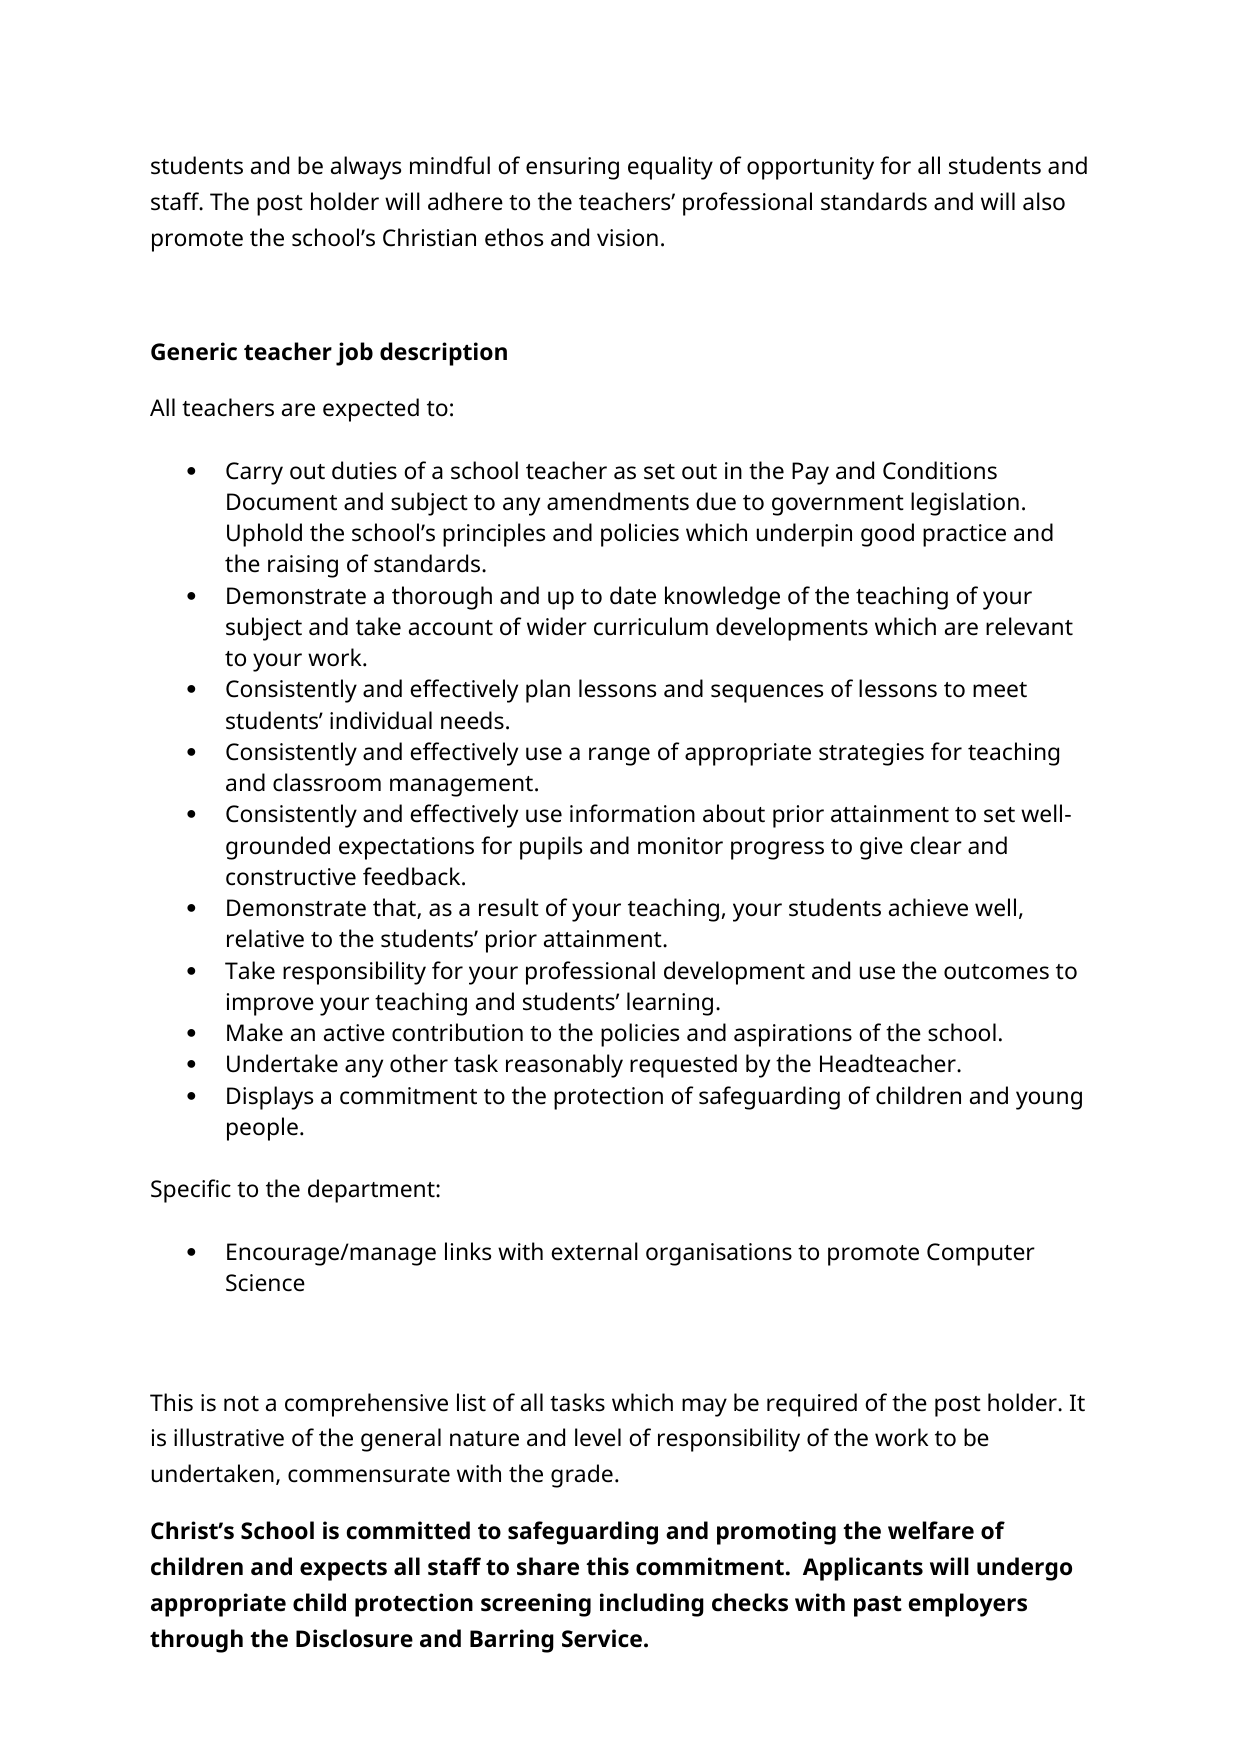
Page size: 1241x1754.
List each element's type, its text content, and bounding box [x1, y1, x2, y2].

list Displays a commitment to the protection of safeguarding of children and young people. [187, 1080, 1090, 1142]
list Demonstrate that, as a result of your teaching, your students achieve well, relative to the students’ prior attainment. [187, 892, 1090, 955]
list Take responsibility for your professional development and use the outcomes to improve your teaching and students’ learning. [187, 955, 1090, 1017]
text All teachers are expected to: [150, 392, 1090, 423]
text Generic teacher job description [150, 335, 1090, 367]
text Specific to the department: [150, 1173, 1090, 1205]
list Consistently and effectively plan lessons and sequences of lessons to meet students’ individual needs. [187, 673, 1090, 736]
list Consistently and effectively use a range of appropriate strategies for teaching and classroom management. [187, 736, 1090, 798]
text Christ’s School is committed to safeguarding and promoting the welfare of children and expects all staff to share this commitment. Applicants will undergo appropriate child protection screening including checks with past employers through the Disclosure and Barring Service. [150, 1515, 1090, 1654]
list Make an active contribution to the policies and aspirations of the school. [187, 1017, 1090, 1048]
list Carry out duties of a school teacher as set out in the Pay and Conditions Document and subject to any amendments due to government legislation. Uphold the school’s principles and policies which underpin good practice and the raising of standards. [187, 455, 1090, 580]
list Consistently and effectively use information about prior attainment to set well-grounded expectations for pupils and monitor progress to give clear and constructive feedback. [187, 798, 1090, 892]
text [150, 150, 1090, 253]
text This is not a comprehensive list of all tasks which may be required of the post holder. It is illustrative of the general nature and level of responsibility of the work to be undertaken, commensurate with the grade. [150, 1386, 1090, 1489]
list Demonstrate a thorough and up to date knowledge of the teaching of your subject and take account of wider curriculum developments which are relevant to your work. [187, 580, 1090, 673]
list Undertake any other task reasonably requested by the Headteacher. [187, 1048, 1090, 1080]
list Encourage/manage links with external organisations to promote Computer Science [187, 1236, 1090, 1298]
